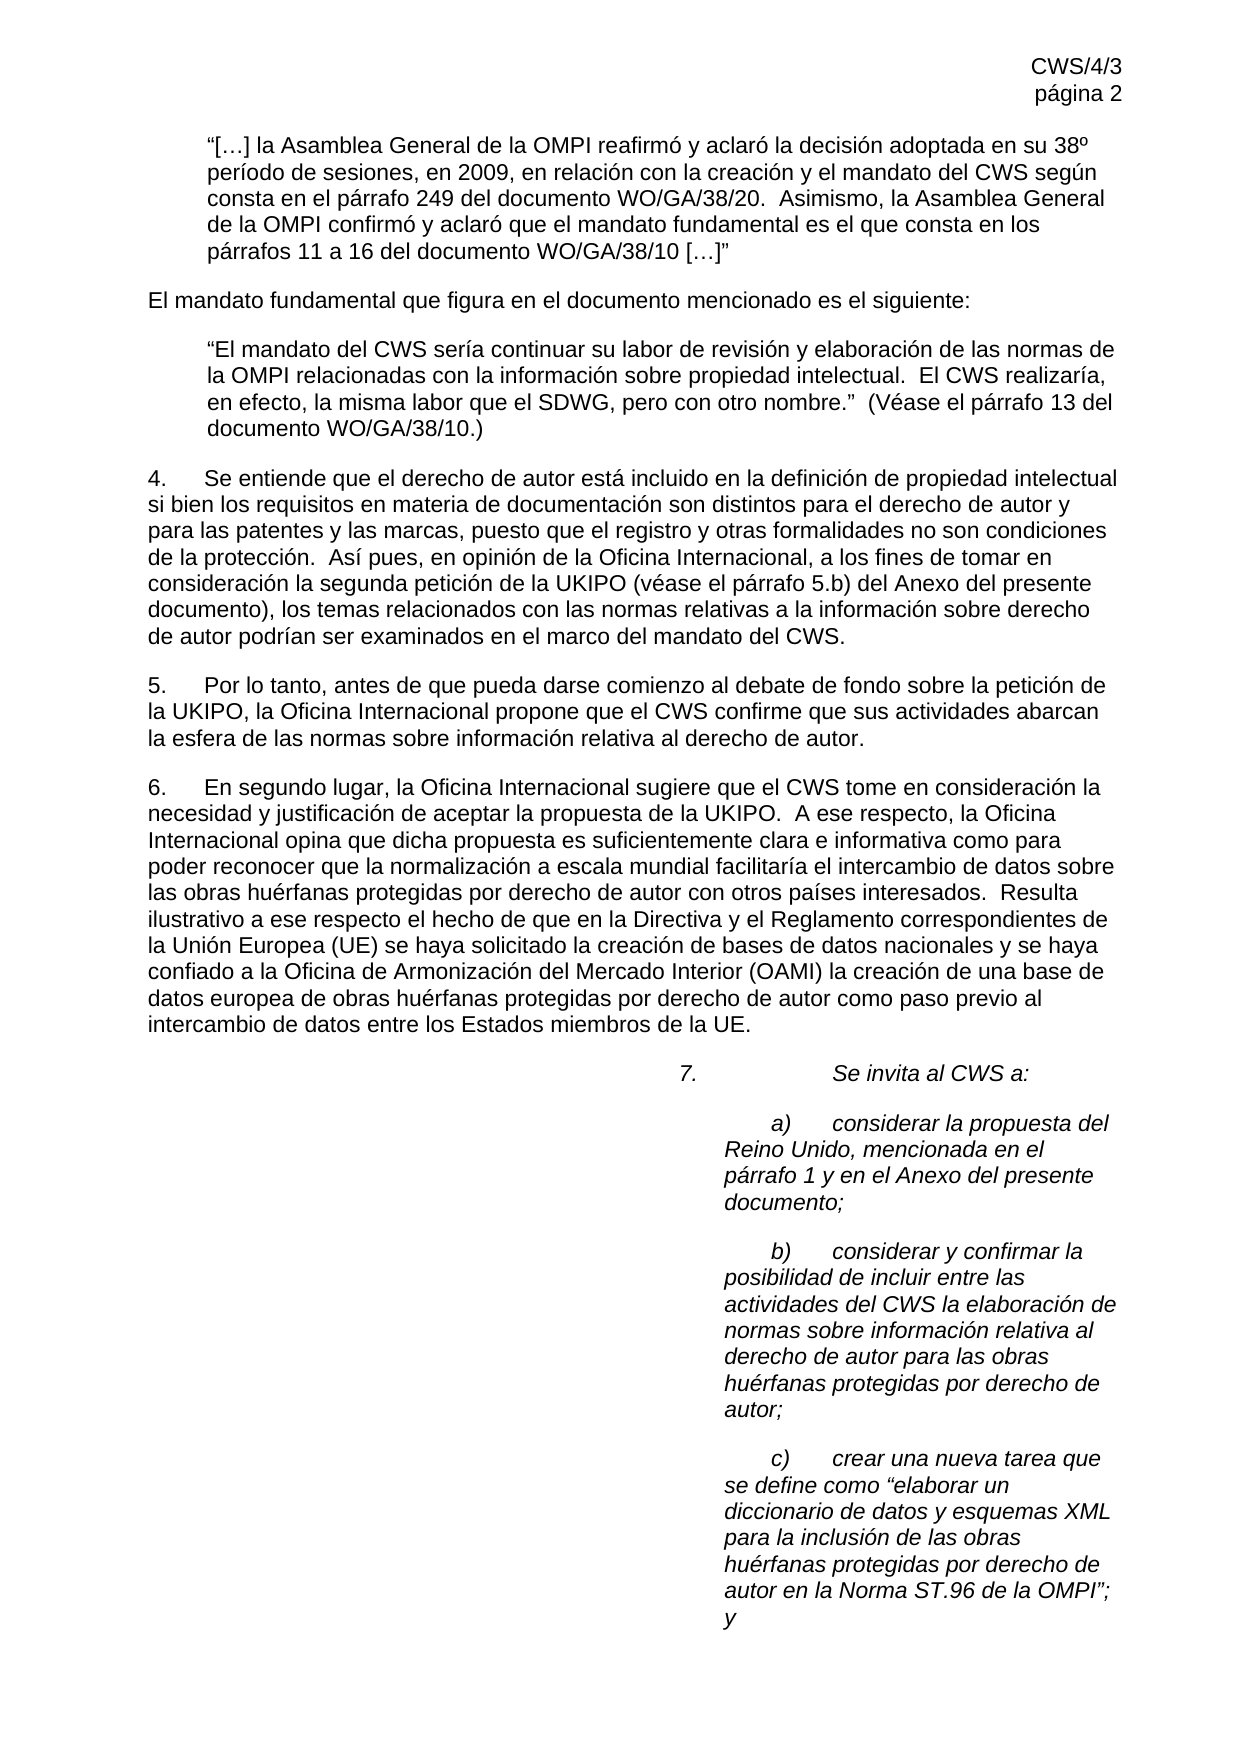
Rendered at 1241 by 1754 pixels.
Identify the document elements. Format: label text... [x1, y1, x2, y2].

text “El mandato del CWS sería continuar su labor de revisión y elaboración de las normas de la OMPI relacionadas con la información sobre propiedad intelectual. El CWS realizaría, en efecto, la misma labor que el SDWG, pero con otro nombre.” (Véase el párrafo 13 del documento WO/GA/38/10.) [207, 336, 1122, 442]
text El mandato fundamental que figura en el documento mencionado es el siguiente: [148, 287, 1122, 313]
list Se invita al CWS a: [148, 1060, 1122, 1087]
list considerar la propuesta del Reino Unido, mencionada en el párrafo 1 y en el Anexo del presente documento; [724, 1109, 1122, 1215]
list considerar y confirmar la posibilidad de incluir entre las actividades del CWS la elaboración de normas sobre información relativa al derecho de autor para las obras huérfanas protegidas por derecho de autor; [724, 1238, 1122, 1422]
list Por lo tanto, antes de que pueda darse comienzo al debate de fondo sobre la petición de la UKIPO, la Oficina Internacional propone que el CWS confirme que sus actividades abarcan la esfera de las normas sobre información relativa al derecho de autor. [148, 672, 1122, 751]
list crear una nueva tarea que se define como “elaborar un diccionario de datos y esquemas XML para la inclusión de las obras huérfanas protegidas por derecho de autor en la Norma ST.96 de la OMPI”; y [724, 1445, 1122, 1630]
text “[…] la Asamblea General de la OMPI reafirmó y aclaró la decisión adoptada en su 38º período de sesiones, en 2009, en relación con la creación y el mandato del CWS según consta en el párrafo 249 del documento WO/GA/38/20. Asimismo, la Asamblea General de la OMPI confirmó y aclaró que el mandato fundamental es el que consta en los párrafos 11 a 16 del documento WO/GA/38/10 […]” [207, 132, 1122, 264]
list Se entiende que el derecho de autor está incluido en la definición de propiedad intelectual si bien los requisitos en materia de documentación son distintos para el derecho de autor y para las patentes y las marcas, puesto que el registro y otras formalidades no son condiciones de la protección. Así pues, en opinión de la Oficina Internacional, a los fines de tomar en consideración la segunda petición de la UKIPO (véase el párrafo 5.b) del Anexo del presente documento), los temas relacionados con las normas relativas a la información sobre derecho de autor podrían ser examinados en el marco del mandato del CWS. [148, 464, 1122, 649]
list En segundo lugar, la Oficina Internacional sugiere que el CWS tome en consideración la necesidad y justificación de aceptar la propuesta de la UKIPO. A ese respecto, la Oficina Internacional opina que dicha propuesta es suficientemente clara e informativa como para poder reconocer que la normalización a escala mundial facilitaría el intercambio de datos sobre las obras huérfanas protegidas por derecho de autor con otros países interesados. Resulta ilustrativo a ese respecto el hecho de que en la Directiva y el Reglamento correspondientes de la Unión Europea (UE) se haya solicitado la creación de bases de datos nacionales y se haya confiado a la Oficina de Armonización del Mercado Interior (OAMI) la creación de una base de datos europea de obras huérfanas protegidas por derecho de autor como paso previo al intercambio de datos entre los Estados miembros de la UE. [148, 774, 1122, 1037]
